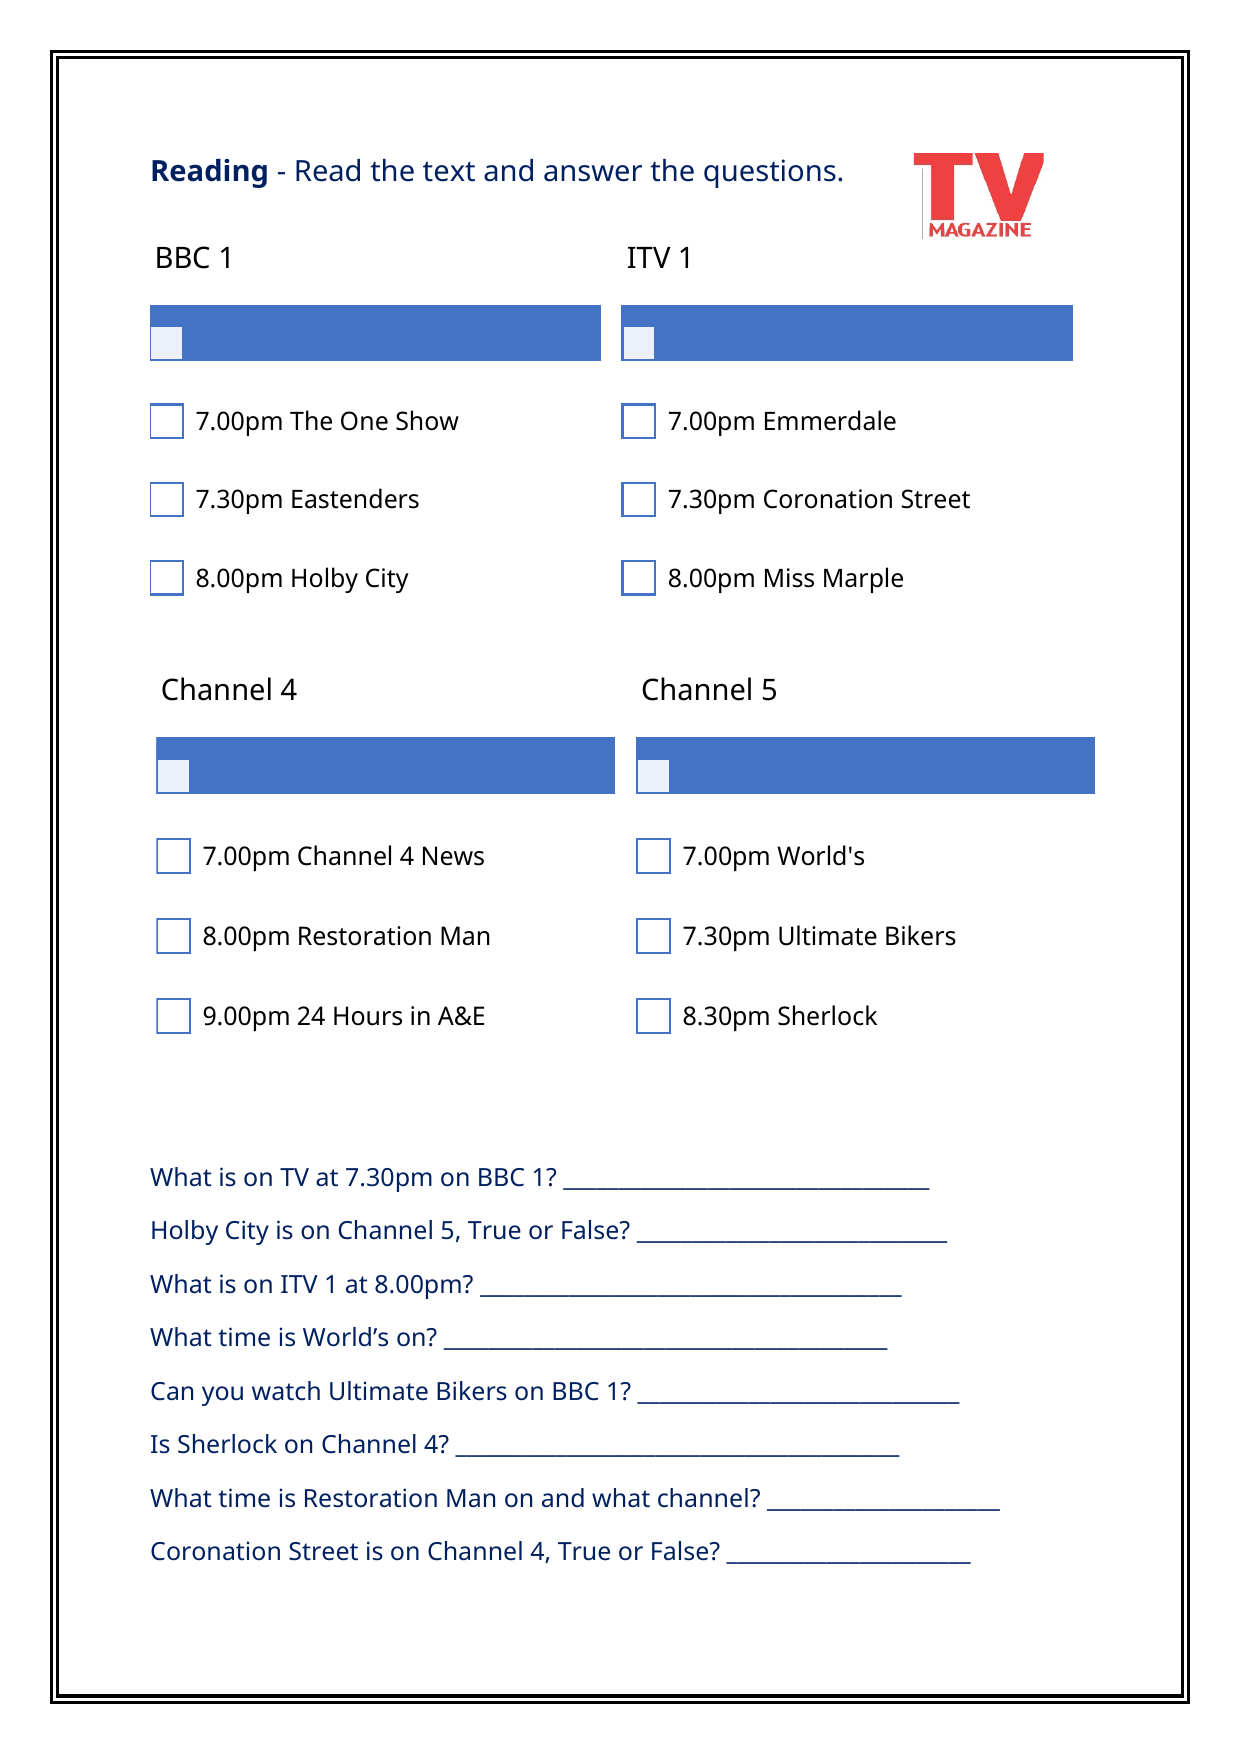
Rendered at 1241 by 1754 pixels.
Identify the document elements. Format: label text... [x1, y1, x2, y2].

text What is on ITV 1 at 8.00pm? ______________________________________ [150, 1266, 1090, 1301]
text Is Sherlock on Channel 4? ________________________________________ [150, 1427, 1090, 1461]
text Reading - Read the text and answer the questions. [150, 150, 1090, 190]
text What time is World’s on? ________________________________________ [150, 1320, 1090, 1354]
text Can you watch Ultimate Bikers on BBC 1? _____________________________ [150, 1373, 1090, 1407]
text Holby City is on Channel 5, True or False? ____________________________ [150, 1213, 1090, 1247]
picture [912, 153, 1044, 238]
text Coronation Street is on Channel 4, True or False? ______________________ [150, 1534, 1090, 1568]
text What time is Restoration Man on and what channel? _____________________ [150, 1480, 1090, 1514]
text What is on TV at 7.30pm on BBC 1? _________________________________ [150, 1159, 1090, 1194]
